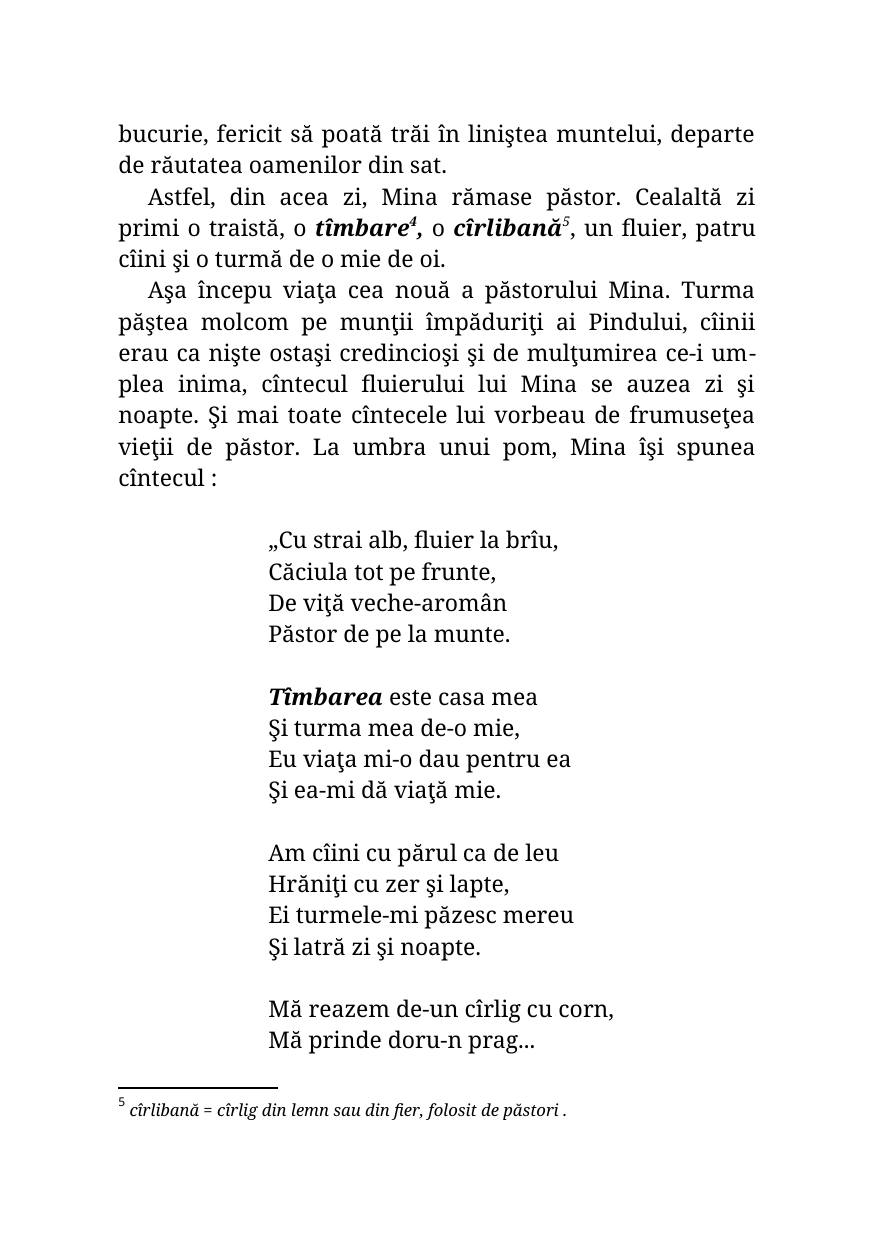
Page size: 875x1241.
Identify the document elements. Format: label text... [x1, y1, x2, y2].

text Eu viaţa mi-o dau pentru ea [193, 743, 756, 774]
text Şi latră zi şi noapte. [193, 931, 756, 962]
text Căciula tot pe frunte, [193, 556, 756, 587]
text Şi turma mea de-o mie, [193, 712, 756, 743]
text Şi ea-mi dă viaţă mie. [193, 774, 756, 806]
text Am cîini cu părul ca de leu [193, 837, 756, 868]
text Astfel, din acea zi, Mina rămase păstor. Cealaltă zi primi o traistă, o tîmbare4, o cîrlibană, un fluier, patru cîini şi o turmă de o mie de oi. [118, 181, 756, 274]
text Mă reazem de-un cîrlig cu corn, [193, 993, 756, 1024]
text Mă prinde doru-n prag... [193, 1024, 756, 1056]
text Ei turmele-mi păzesc mereu [193, 899, 756, 931]
text Păstor de pe la munte. [193, 618, 756, 649]
text De viţă veche-aromân [193, 587, 756, 618]
text Tîmbarea este casa mea [193, 681, 756, 712]
text Hrăniţi cu zer şi lapte, [193, 868, 756, 899]
text Aşa începu viaţa cea nouă a păstorului Mina. Turma păştea molcom pe munţii împăduriţi ai Pindului, cîinii erau ca nişte ostaşi credincioşi şi de mulţumirea ce-i umplea inima, cîntecul fluierului lui Mina se auzea zi şi noapte. Şi mai toate cîntecele lui vorbeau de frumuseţea vieţii de păstor. La umbra unui pom, Mina îşi spunea cîntecul : [118, 274, 756, 493]
text „Cu strai alb, fluier la brîu, [193, 524, 756, 556]
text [118, 118, 756, 181]
